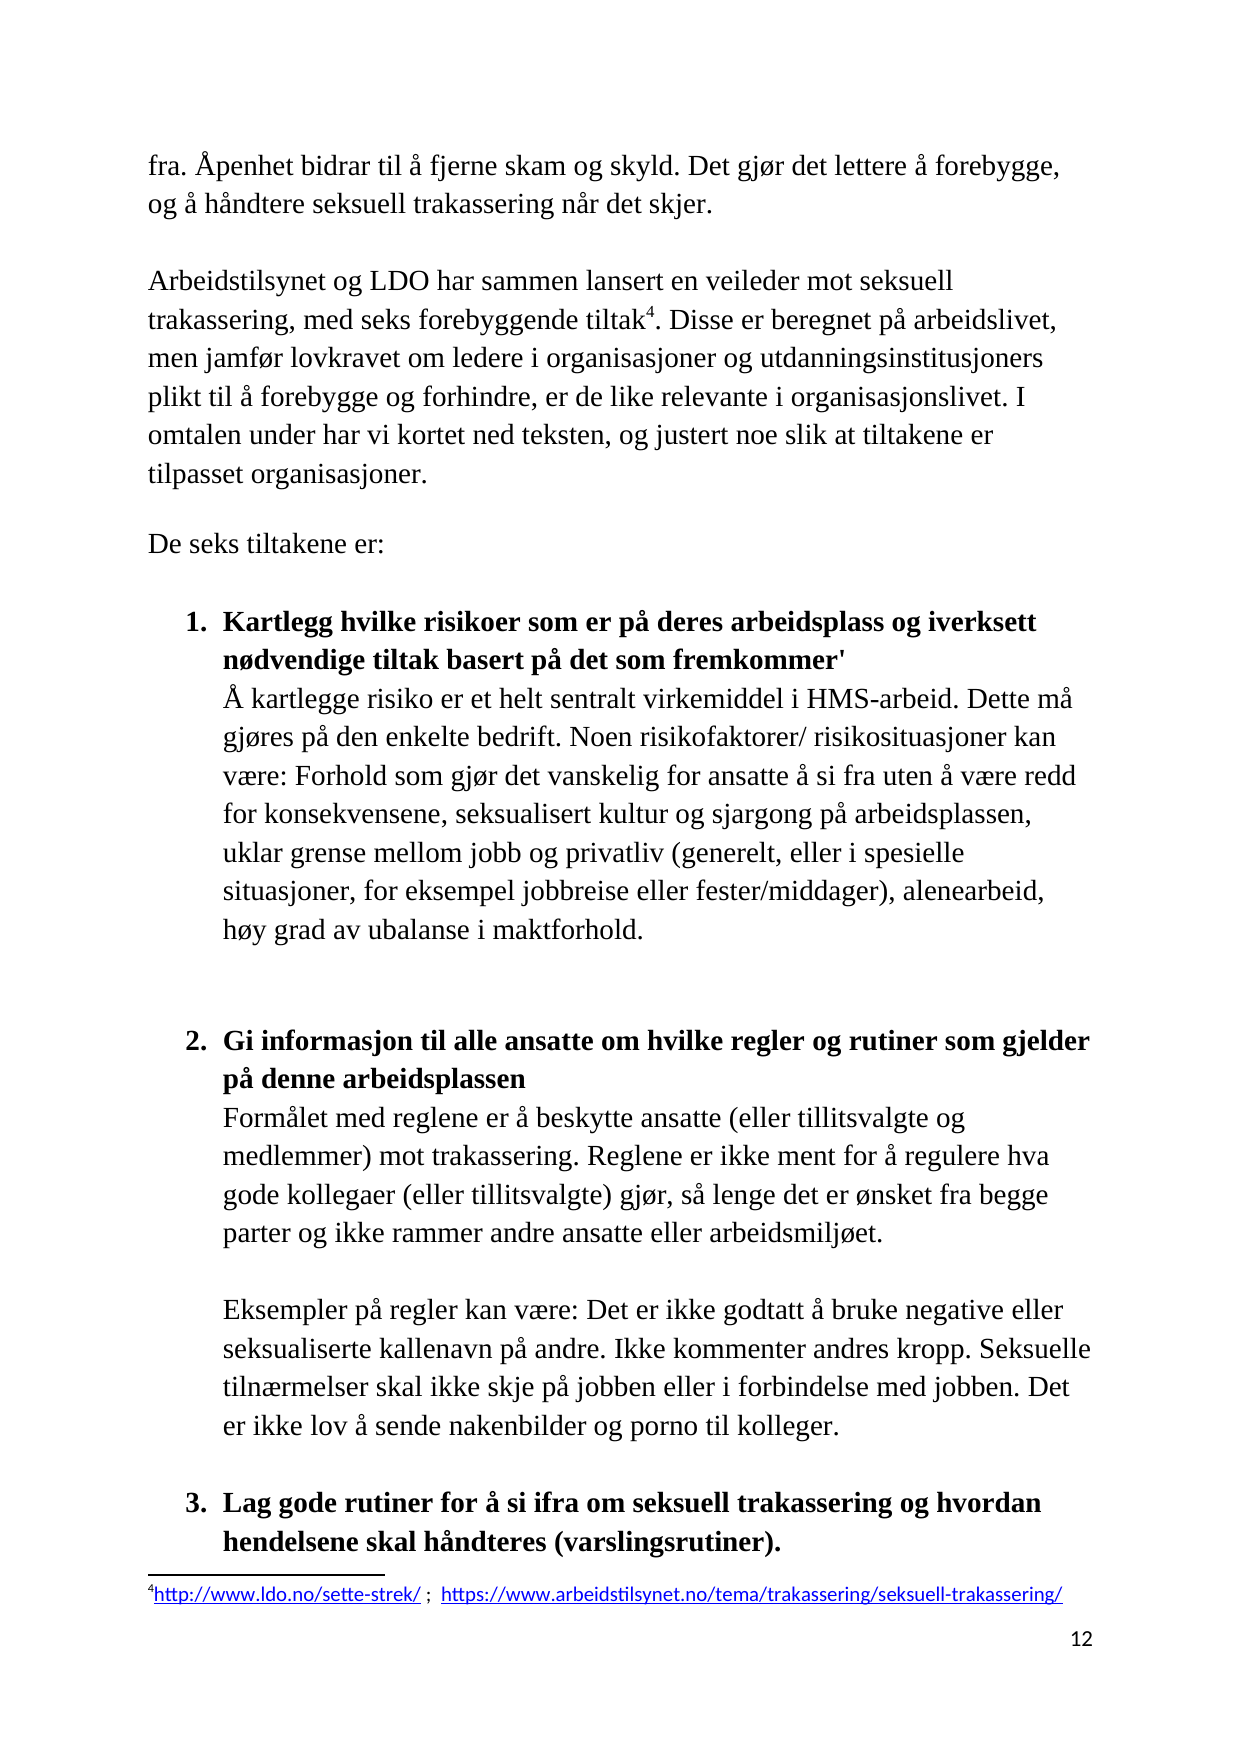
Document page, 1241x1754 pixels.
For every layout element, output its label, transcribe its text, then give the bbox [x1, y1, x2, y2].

text De seks tiltakene er: [148, 527, 1093, 560]
list Kartlegg hvilke risikoer som er på deres arbeidsplass og iverksett nødvendige tiltak basert på det som fremkommer' [185, 604, 1093, 676]
list Formålet med reglene er å beskytte ansatte (eller tillitsvalgte og medlemmer) mot trakassering. Reglene er ikke ment for å regulere hva gode kollegaer (eller tillitsvalgte) gjør, så lenge det er ønsket fra begge parter og ikke rammer andre ansatte eller arbeidsmiljøet. [223, 1100, 1093, 1249]
list Gi informasjon til alle ansatte om hvilke regler og rutiner som gjelder på denne arbeidsplassen [185, 1023, 1093, 1095]
text Arbeidstilsynet og LDO har sammen lansert en veileder mot seksuell trakassering, med seks forebyggende tiltak. Disse er beregnet på arbeidslivet, men jamfør lovkravet om ledere i organisasjoner og utdanningsinstitusjoners plikt til å forebygge og forhindre, er de like relevante i organisasjonslivet. I omtalen under har vi kortet ned teksten, og justert noe slik at tiltakene er tilpasset organisasjoner. [148, 263, 1093, 489]
list Lag gode rutiner for å si ifra om seksuell trakassering og hvordan hendelsene skal håndteres (varslingsrutiner). [185, 1485, 1093, 1557]
list Eksempler på regler kan være: Det er ikke godtatt å bruke negative eller seksualiserte kallenavn på andre. Ikke kommenter andres kropp. Seksuelle tilnærmelser skal ikke skje på jobben eller i forbindelse med jobben. Det er ikke lov å sende nakenbilder og porno til kolleger. [223, 1292, 1093, 1442]
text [148, 148, 1093, 220]
list Å kartlegge risiko er et helt sentralt virkemiddel i HMS-arbeid. Dette må gjøres på den enkelte bedrift. Noen risikofaktorer/ risikosituasjoner kan være: Forhold som gjør det vanskelig for ansatte å si fra uten å være redd for konsekvensene, seksualisert kultur og sjargong på arbeidsplassen, uklar grense mellom jobb og privatliv (generelt, eller i spesielle situasjoner, for eksempel jobbreise eller fester/middager), alenearbeid, høy grad av ubalanse i maktforhold. [223, 681, 1093, 946]
